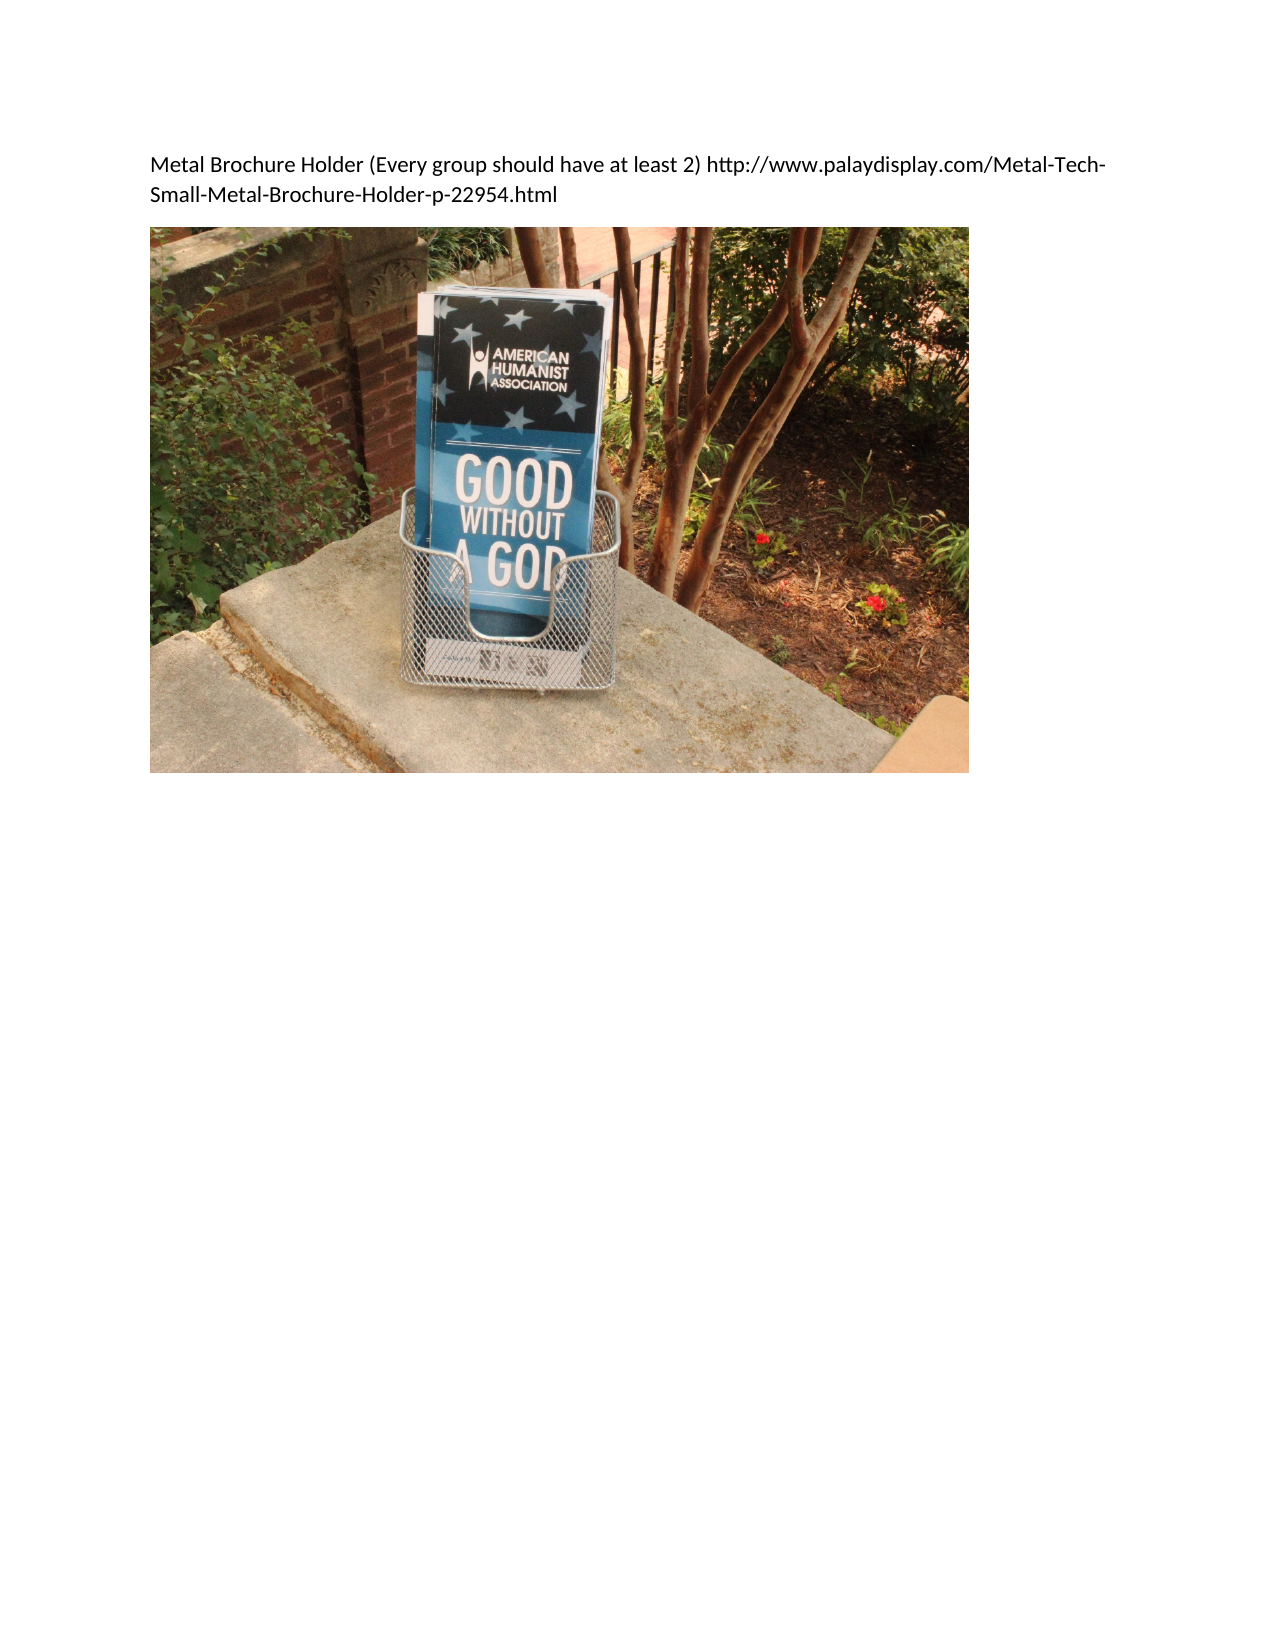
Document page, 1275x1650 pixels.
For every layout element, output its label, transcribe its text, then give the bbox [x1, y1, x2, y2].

text Metal Brochure Holder (Every group should have at least 2) http://www.palaydisplay.com/Metal-Tech-Small-Metal-Brochure-Holder-p-22954.html [150, 150, 1125, 208]
picture [150, 227, 969, 773]
